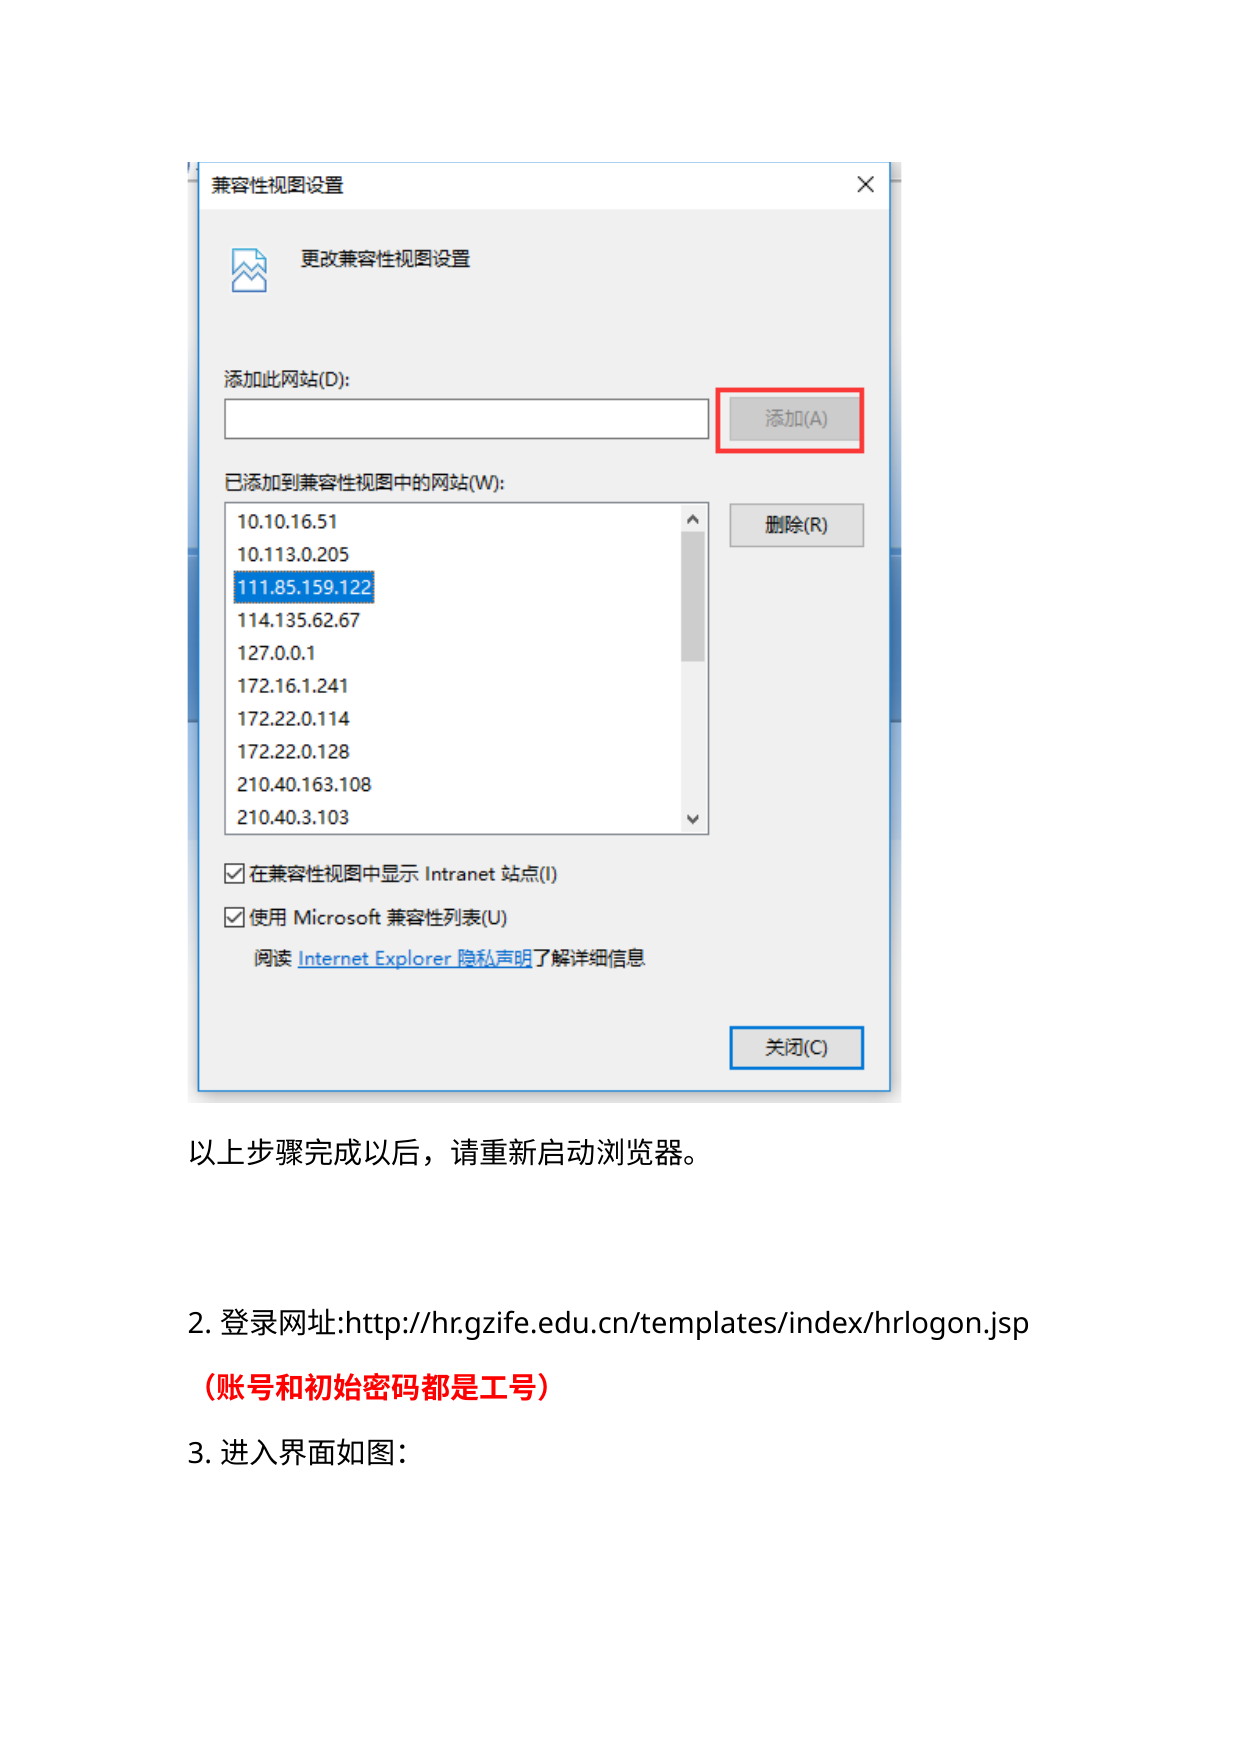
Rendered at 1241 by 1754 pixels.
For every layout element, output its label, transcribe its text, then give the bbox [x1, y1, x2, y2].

list 进入界面如图： [187, 1419, 1053, 1484]
text （账号和初始密码都是工号） [187, 1354, 1053, 1419]
list 登录网址:http://hr.gzife.edu.cn/templates/index/hrlogon.jsp [187, 1289, 1053, 1354]
picture [187, 162, 902, 1103]
text 以上步骤完成以后，请重新启动浏览器。 [187, 1118, 1053, 1183]
